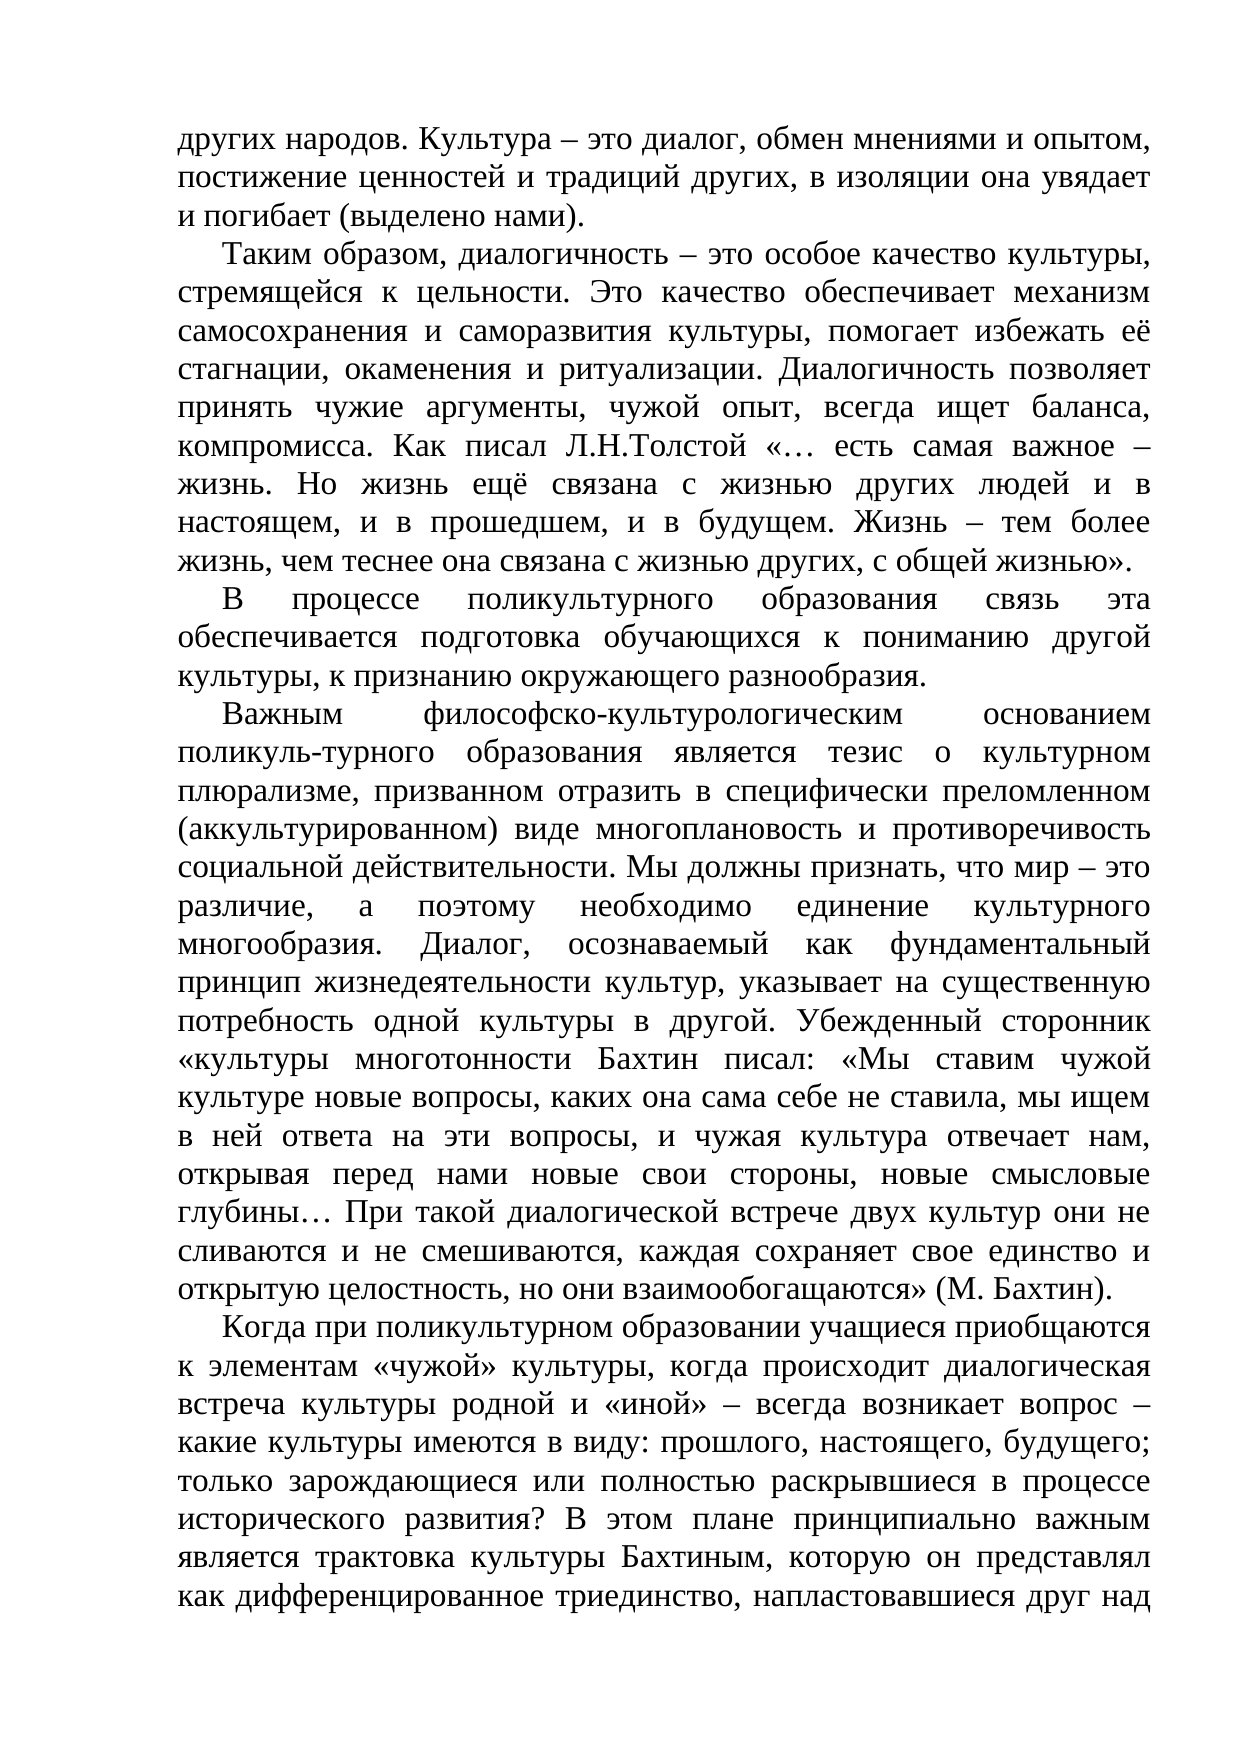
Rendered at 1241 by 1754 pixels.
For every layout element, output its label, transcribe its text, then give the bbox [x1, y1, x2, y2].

text Важным философско-культурологическим основанием поликуль-турного образования является тезис о культурном плюрализме, призванном отразить в специфически преломленном (аккультурированном) виде многоплановость и противоречивость социальной действительности. Мы должны признать, что мир – это различие, а поэтому необходимо единение культурного многообразия. Диалог, осознаваемый как фундаментальный принцип жизнедеятельности культур, указывает на существенную потребность одной культуры в другой. Убежденный сторонник «культуры многотонности Бахтин писал: «Мы ставим чужой культуре новые вопросы, каких она сама себе не ставила, мы ищем в ней ответа на эти вопросы, и чужая культура отвечает нам, открывая перед нами новые свои стороны, новые смысловые глубины… При такой диалогической встрече двух культур они не сливаются и не смешиваются, каждая сохраняет свое единство и открытую целостность, но они взаимообогащаются» (М. Бахтин). [177, 693, 1152, 1306]
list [177, 118, 1152, 233]
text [177, 1306, 1152, 1613]
text В процессе поликультурного образования связь эта обеспечивается подготовка обучающихся к пониманию другой культуры, к признанию окружающего разнообразия. [177, 578, 1152, 693]
text Таким образом, диалогичность – это особое качество культуры, стремящейся к цельности. Это качество обеспечивает механизм самосохранения и саморазвития культуры, помогает избежать её стагнации, окаменения и ритуализации. Диалогичность позволяет принять чужие аргументы, чужой опыт, всегда ищет баланса, компромисса. Как писал Л.Н.Толстой «… есть самая важное – жизнь. Но жизнь ещё связана с жизнью других людей и в настоящем, и в прошедшем, и в будущем. Жизнь – тем более жизнь, чем теснее она связана с жизнью других, с общей жизнью». [177, 233, 1152, 578]
